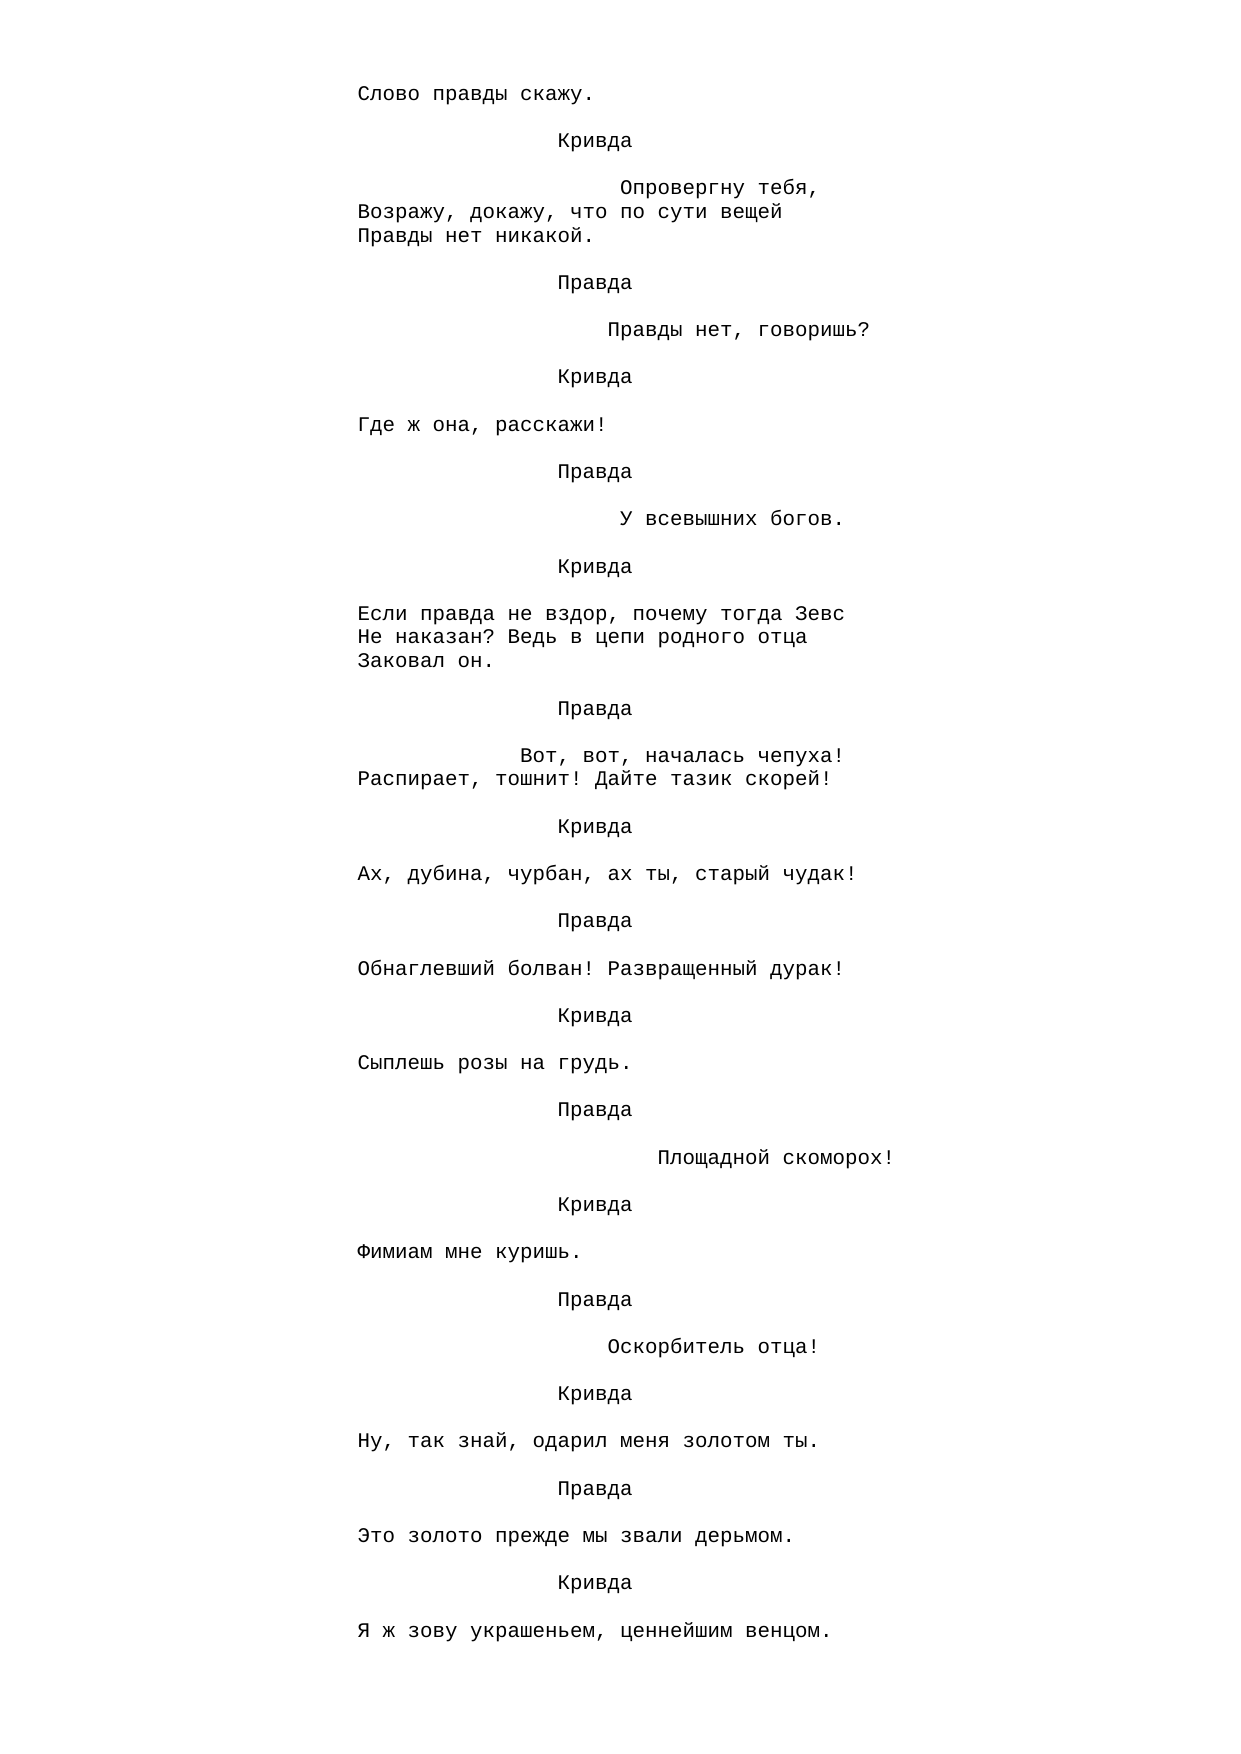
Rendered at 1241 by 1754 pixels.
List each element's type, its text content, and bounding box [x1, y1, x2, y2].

text Слово правды скажу. [120, 83, 1120, 106]
text Правда [120, 1289, 1120, 1312]
text Правды нет никакой. [120, 224, 1120, 248]
text Возражу, докажу, что по сути вещей [120, 201, 1120, 224]
text Кривда [120, 816, 1120, 839]
text Где ж она, расскажи! [120, 414, 1120, 437]
text Вот, вот, началась чепуха! [120, 745, 1120, 768]
text Кривда [120, 1005, 1120, 1028]
text Кривда [120, 1194, 1120, 1218]
text Правды нет, говоришь? [120, 319, 1120, 343]
text Правда [120, 697, 1120, 721]
text Не наказан? Ведь в цепи родного отца [120, 627, 1120, 650]
text Кривда [120, 130, 1120, 154]
text Это золото прежде мы звали дерьмом. [120, 1525, 1120, 1549]
text Ах, дубина, чурбан, ах ты, старый чудак! [120, 863, 1120, 887]
text Правда [120, 1099, 1120, 1123]
text Заковал он. [120, 650, 1120, 674]
text У всевышних богов. [120, 508, 1120, 532]
text Правда [120, 1478, 1120, 1501]
text Обнаглевший болван! Развращенный дурак! [120, 958, 1120, 981]
text Опровергну тебя, [120, 177, 1120, 201]
text Распирает, тошнит! Дайте тазик скорей! [120, 768, 1120, 792]
text Правда [120, 910, 1120, 934]
text Ну, так знай, одарил меня золотом ты. [120, 1431, 1120, 1454]
text Оскорбитель отца! [120, 1336, 1120, 1359]
text Я ж зову украшеньем, ценнейшим венцом. [120, 1620, 1120, 1643]
text Кривда [120, 366, 1120, 390]
text Если правда не вздор, почему тогда Зевс [120, 603, 1120, 627]
text Правда [120, 461, 1120, 485]
text Кривда [120, 556, 1120, 579]
text Правда [120, 272, 1120, 296]
text Площадной скоморох! [120, 1147, 1120, 1170]
text Кривда [120, 1572, 1120, 1596]
text Фимиам мне куришь. [120, 1241, 1120, 1265]
text Кривда [120, 1383, 1120, 1407]
text Сыплешь розы на грудь. [120, 1052, 1120, 1076]
